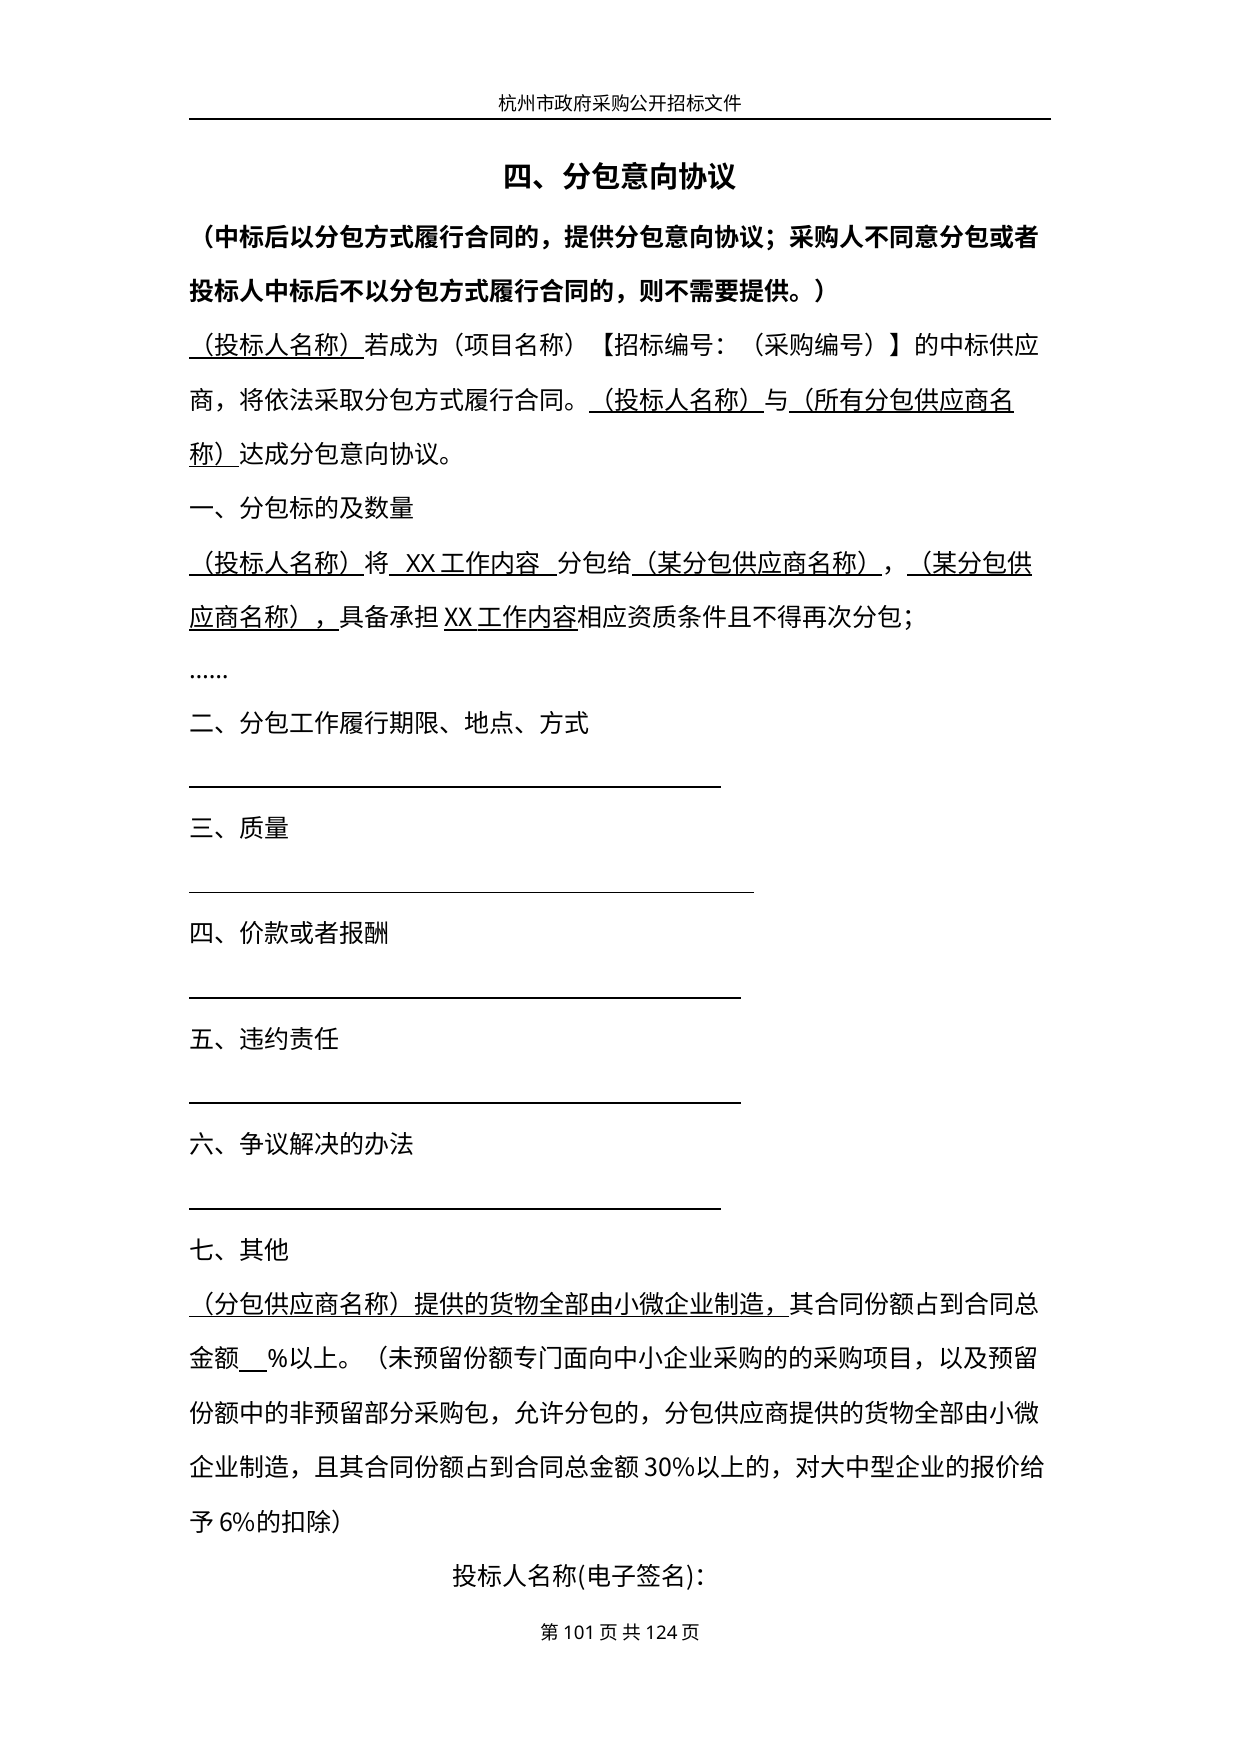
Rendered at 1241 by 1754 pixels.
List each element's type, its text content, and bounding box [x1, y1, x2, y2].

text 四、价款或者报酬 [189, 914, 1051, 950]
text 五、违约责任 [189, 1019, 1051, 1056]
text 投标人名称(电子签名)： [189, 1556, 1051, 1593]
text 一、分包标的及数量 [189, 489, 1051, 525]
text （中标后以分包方式履行合同的，提供分包意向协议；采购人不同意分包或者投标人中标后不以分包方式履行合同的，则不需要提供。） [189, 217, 1051, 308]
text （分包供应商名称）提供的货物全部由小微企业制造，其合同份额占到合同总金额 %以上。（未预留份额专门面向中小企业采购的的采购项目，以及预留份额中的非预留部分采购包，允许分包的，分包供应商提供的货物全部由小微企业制造，且其合同份额占到合同总金额 30%以上的，对大中型企业的报价给予6%的扣除） [189, 1284, 1051, 1538]
text 七、其他 [189, 1230, 1051, 1266]
text 六、争议解决的办法 [189, 1125, 1051, 1161]
subtitle 四、分包意向协议 [189, 153, 1051, 196]
text 三、质量 [189, 808, 1051, 845]
text （投标人名称）将 XX工作内容 分包给（某分包供应商名称），（某分包供应商名称），具备承担XX工作内容相应资质条件且不得再次分包； [189, 543, 1051, 634]
text （投标人名称）若成为（项目名称）【招标编号：（采购编号）】的中标供应商，将依法采取分包方式履行合同。（投标人名称）与（所有分包供应商名称）达成分包意向协议。 [189, 326, 1051, 471]
text …… [189, 652, 1051, 686]
text 二、分包工作履行期限、地点、方式 [189, 703, 1051, 739]
